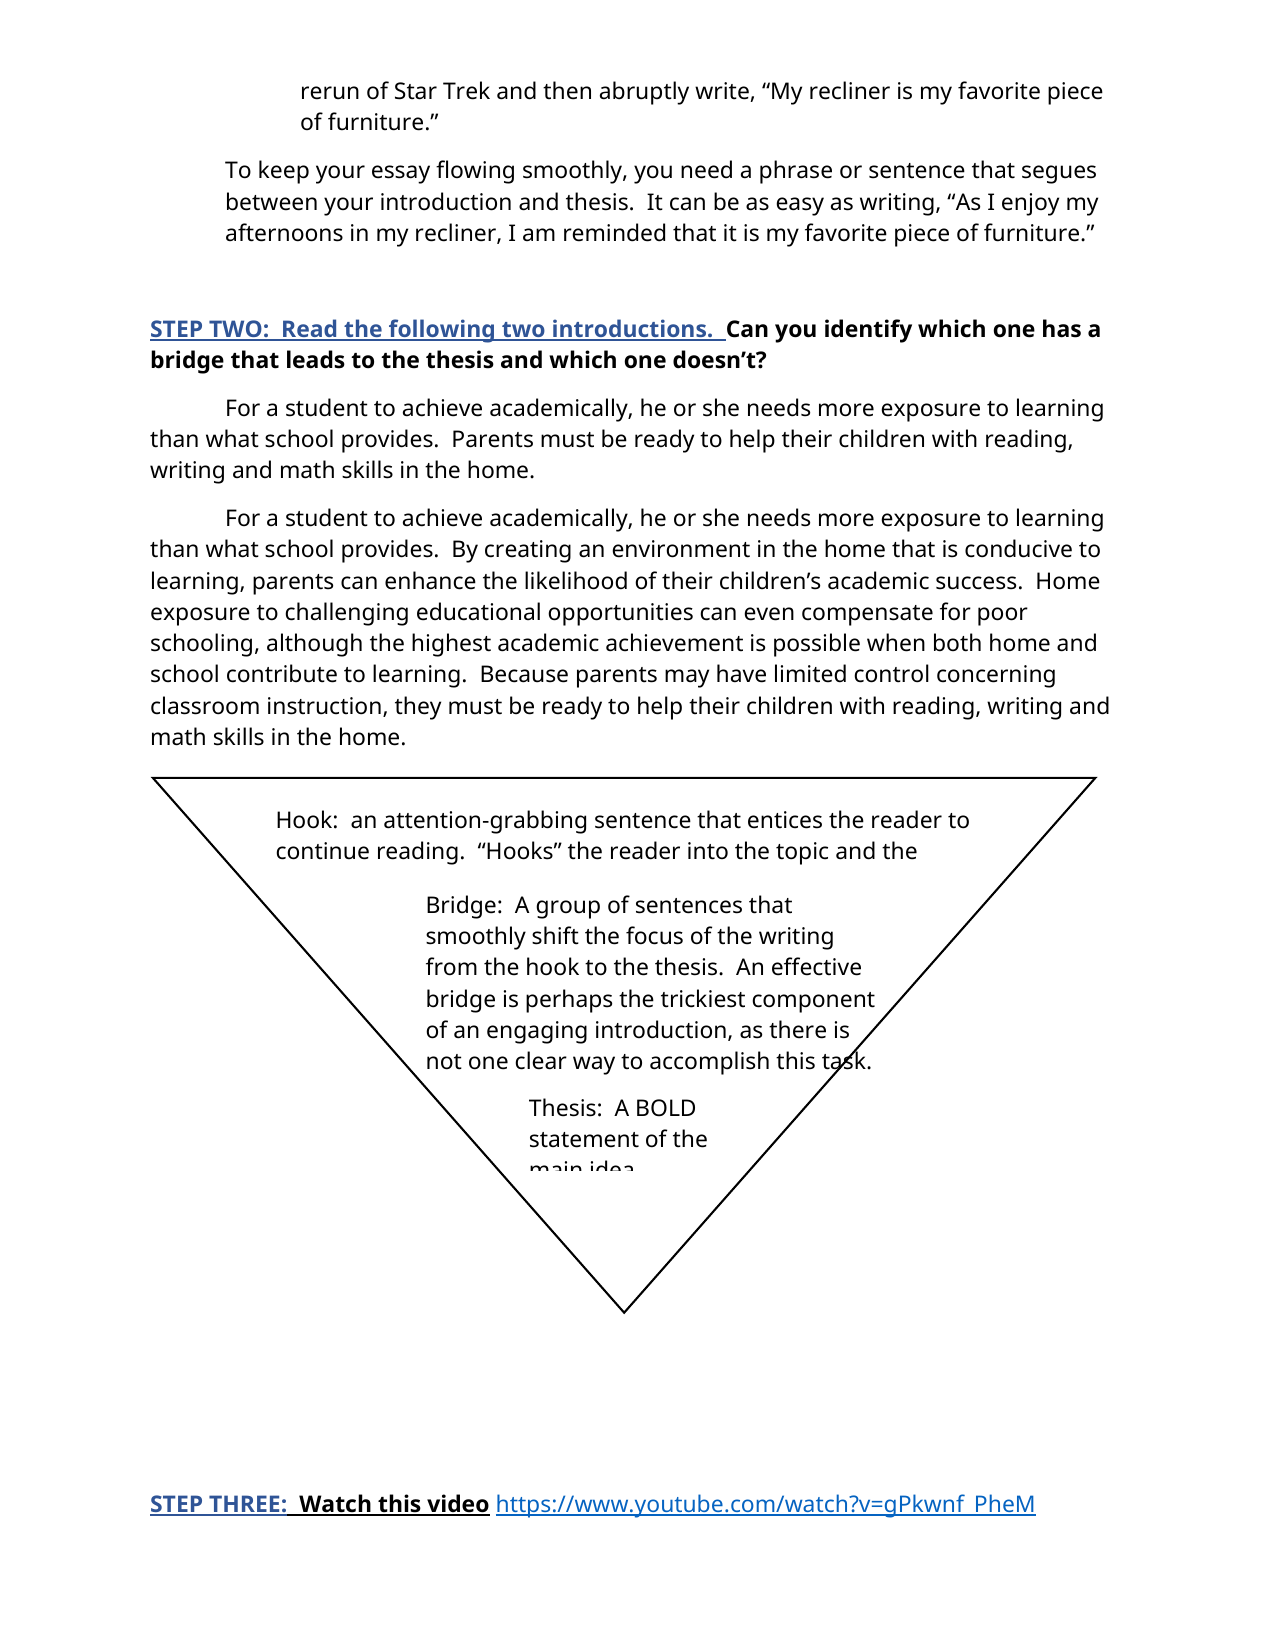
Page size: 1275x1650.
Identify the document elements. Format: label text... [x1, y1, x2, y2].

text To keep your essay flowing smoothly, you need a phrase or sentence that segues between your introduction and thesis. It can be as easy as writing, “As I enjoy my afternoons in my recliner, I am reminded that it is my favorite piece of furniture.” [225, 154, 1125, 248]
text STEP TWO: Read the following two introductions. Can you identify which one has a bridge that leads to the thesis and which one doesn’t? [150, 312, 1125, 375]
text For a student to achieve academically, he or she needs more exposure to learning than what school provides. By creating an environment in the home that is conducive to learning, parents can enhance the likelihood of their children’s academic success. Home exposure to challenging educational opportunities can even compensate for poor schooling, although the highest academic achievement is possible when both home and school contribute to learning. Because parents may have limited control concerning classroom instruction, they must be ready to help their children with reading, writing and math skills in the home. [150, 502, 1125, 752]
text For a student to achieve academically, he or she needs more exposure to learning than what school provides. Parents must be ready to help their children with reading, writing and math skills in the home. [150, 392, 1125, 485]
text STEP THREE: Watch this video https://www.youtube.com/watch?v=gPkwnf_PheM [150, 1487, 1125, 1519]
